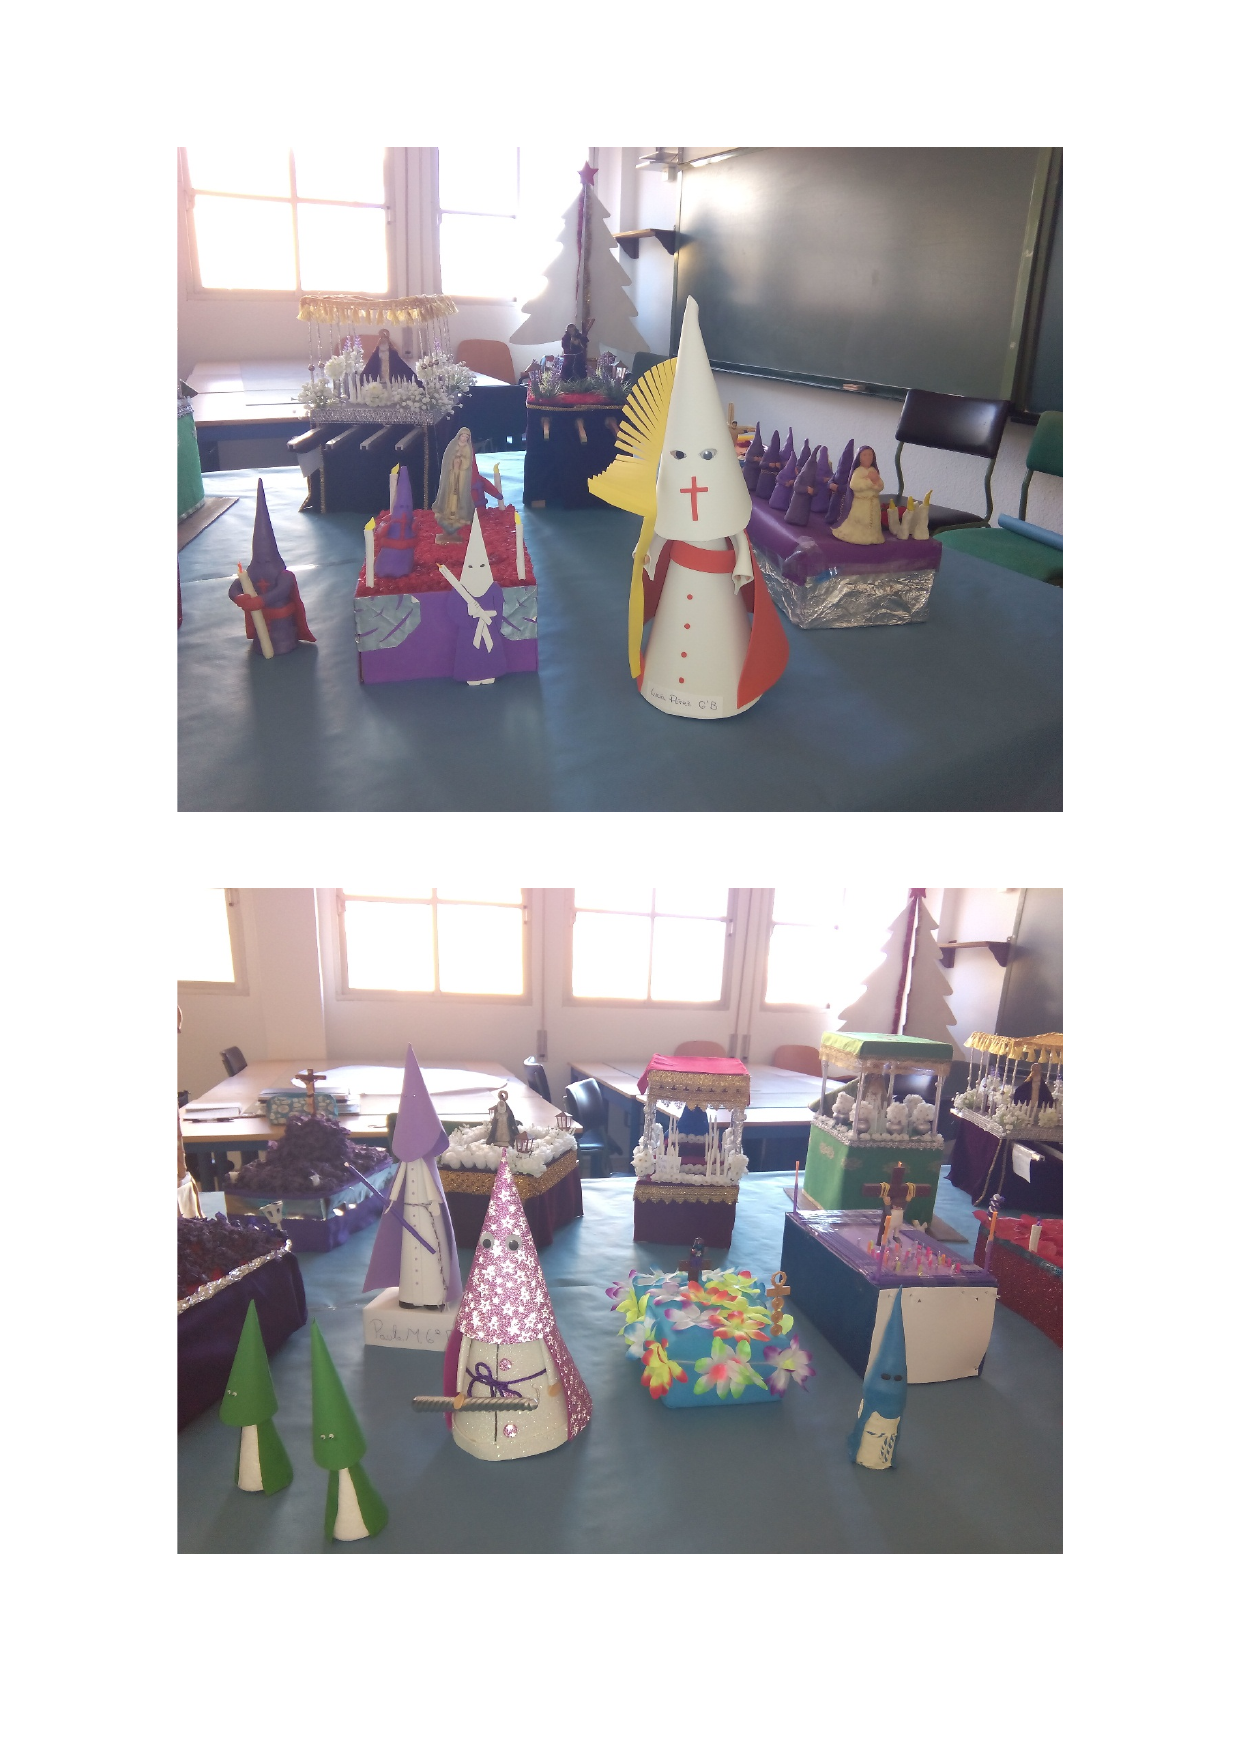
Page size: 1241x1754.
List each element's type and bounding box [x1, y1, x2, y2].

picture [177, 147, 1063, 812]
picture [177, 888, 1063, 1554]
